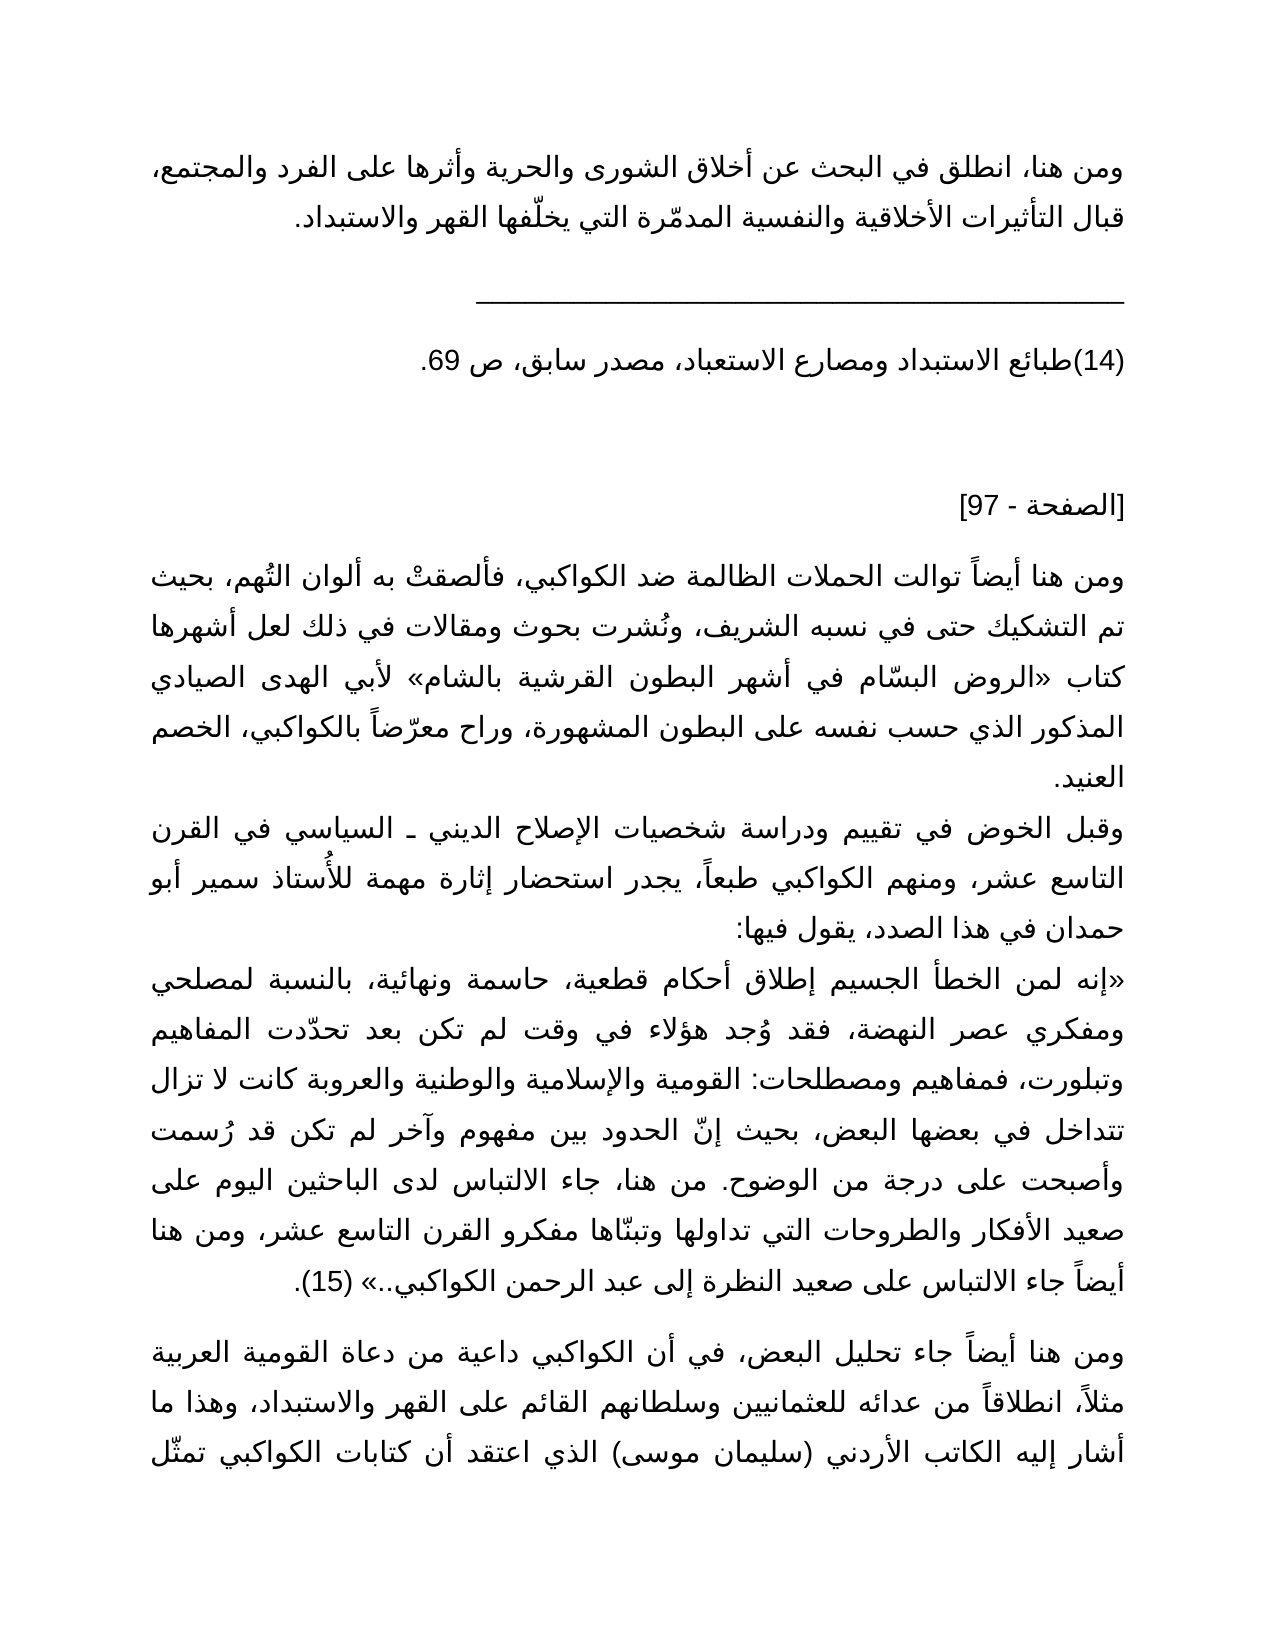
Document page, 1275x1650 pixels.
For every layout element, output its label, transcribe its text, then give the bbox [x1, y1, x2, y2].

text [الصفحة - 97] [150, 488, 1125, 522]
text وقبل الخوض في تقييم ودراسة شخصيات الإصلاح الديني ـ السياسي في القرن التاسع عشر، ومنهم الكواكبي طبعاً، يجدر استحضار إثارة مهمة للأُستاذ سمير أبو حمدان في هذا الصدد، يقول فيها: [150, 811, 1125, 945]
text «إنه لمن الخطأ الجسيم إطلاق أحكام قطعية، حاسمة ونهائية، بالنسبة لمصلحي ومفكري عصر النهضة، فقد وُجد هؤلاء في وقت لم تكن بعد تحدّدت المفاهيم وتبلورت، فمفاهيم ومصطلحات: القومية والإسلامية والوطنية والعروبة كانت لا تزال تتداخل في بعضها البعض، بحيث إنّ الحدود بين مفهوم وآخر لم تكن قد رُسمت وأصبحت على درجة من الوضوح. من هنا، جاء الالتباس لدى الباحثين اليوم على صعيد الأفكار والطروحات التي تداولها وتبنّاها مفكرو القرن التاسع عشر، ومن هنا أيضاً جاء الالتباس على صعيد النظرة إلى عبد الرحمن الكواكبي..» (15). [150, 962, 1125, 1297]
text ومن هنا أيضاً توالت الحملات الظالمة ضد الكواكبي، فألصقتْ به ألوان التُهم، بحيث تم التشكيك حتى في نسبه الشريف، ونُشرت بحوث ومقالات في ذلك لعل أشهرها كتاب «الروض البسّام في أشهر البطون القرشية بالشام» لأبي الهدى الصيادي المذكور الذي حسب نفسه على البطون المشهورة، وراح معرّضاً بالكواكبي، الخصم العنيد. [150, 559, 1125, 794]
text ________________________________________ [150, 271, 1125, 305]
text (14)طبائع الاستبداد ومصارع الاستعباد، مصدر سابق، ص 69. [150, 343, 1125, 376]
text ومن هنا، انطلق في البحث عن أخلاق الشورى والحرية وأثرها على الفرد والمجتمع، قبال التأثيرات الأخلاقية والنفسية المدمّرة التي يخلّفها القهر والاستبداد. [150, 150, 1125, 234]
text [150, 1335, 1125, 1469]
